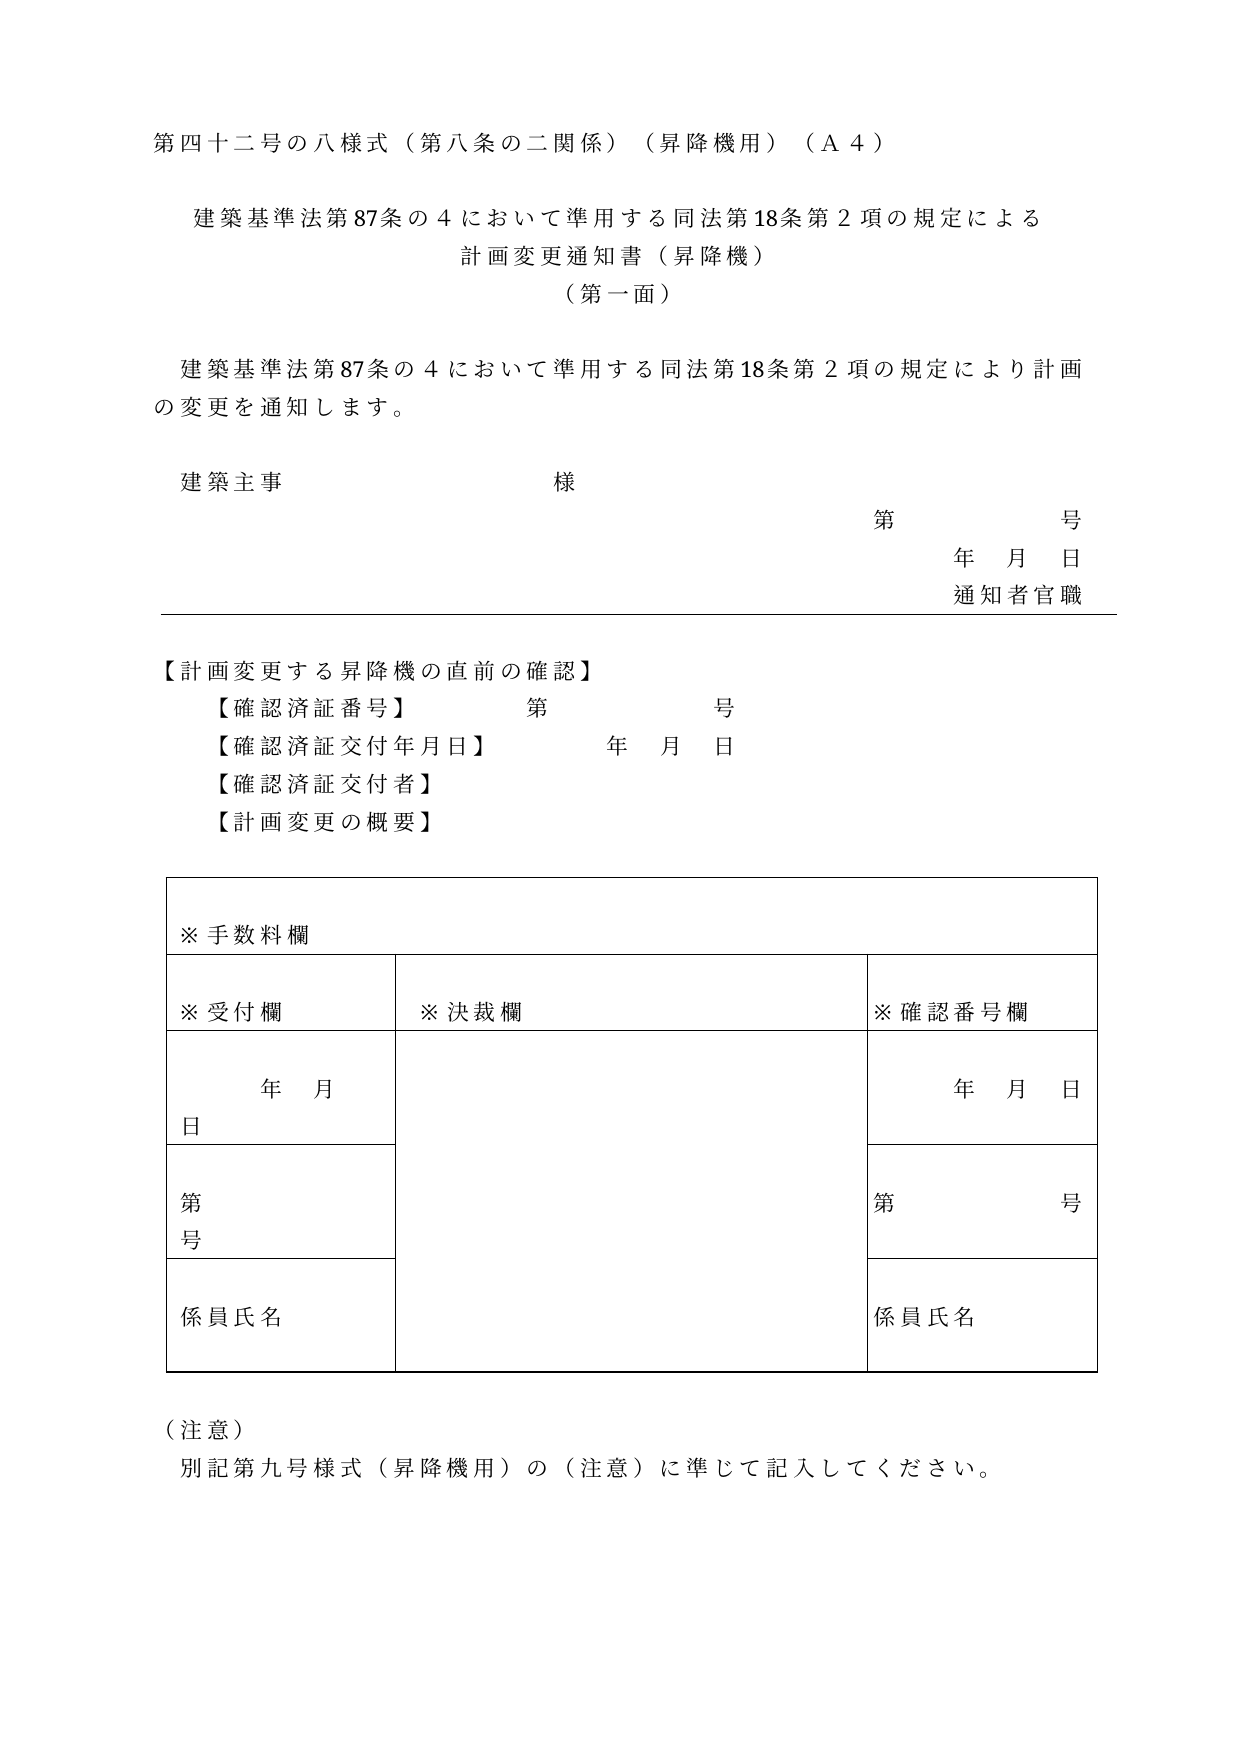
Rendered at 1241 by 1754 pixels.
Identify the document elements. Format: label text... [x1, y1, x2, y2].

table_cell 第 号 [167, 1145, 395, 1258]
table_cell ※受付欄 [167, 955, 395, 1030]
text 建築基準法第87条の４において準用する同法第18条第２項の規定により計画の変更を通知します。 [153, 349, 1087, 424]
text 通知者官職 [153, 575, 1087, 613]
text 【確認済証番号】 第 号 [180, 688, 1087, 726]
text （第一面） [153, 274, 1087, 311]
text 【確認済証交付年月日】 年 月 日 [180, 726, 1087, 764]
table_cell 係員氏名 [167, 1259, 395, 1371]
text 建築主事 様 [153, 462, 1087, 500]
text 計画変更通知書（昇降機） [153, 236, 1087, 274]
table_header ※手数料欄 [167, 878, 1097, 953]
text 別記第九号様式（昇降機用）の（注意）に準じて記入してください。 [153, 1448, 1087, 1486]
text 第 号 [153, 500, 1087, 538]
text 建築基準法第87条の４において準用する同法第18条第２項の規定による [153, 198, 1087, 236]
table_cell 年 月 日 [868, 1031, 1097, 1144]
table_cell 年 月 日 [167, 1031, 395, 1144]
text 【計画変更する昇降機の直前の確認】 [153, 651, 1087, 688]
text 【計画変更の概要】 [180, 802, 1087, 839]
table_cell 第 号 [868, 1145, 1097, 1258]
text 第四十二号の八様式（第八条の二関係）（昇降機用）（Ａ４） [153, 123, 1087, 161]
table_cell 係員氏名 [868, 1259, 1097, 1371]
text （注意） [153, 1410, 1087, 1448]
table_cell ※決裁欄 [396, 955, 867, 1030]
text 【確認済証交付者】 [180, 764, 1087, 802]
table_cell ※確認番号欄 [868, 955, 1097, 1030]
text 年 月 日 [153, 538, 1087, 575]
table_cell [396, 1031, 867, 1371]
